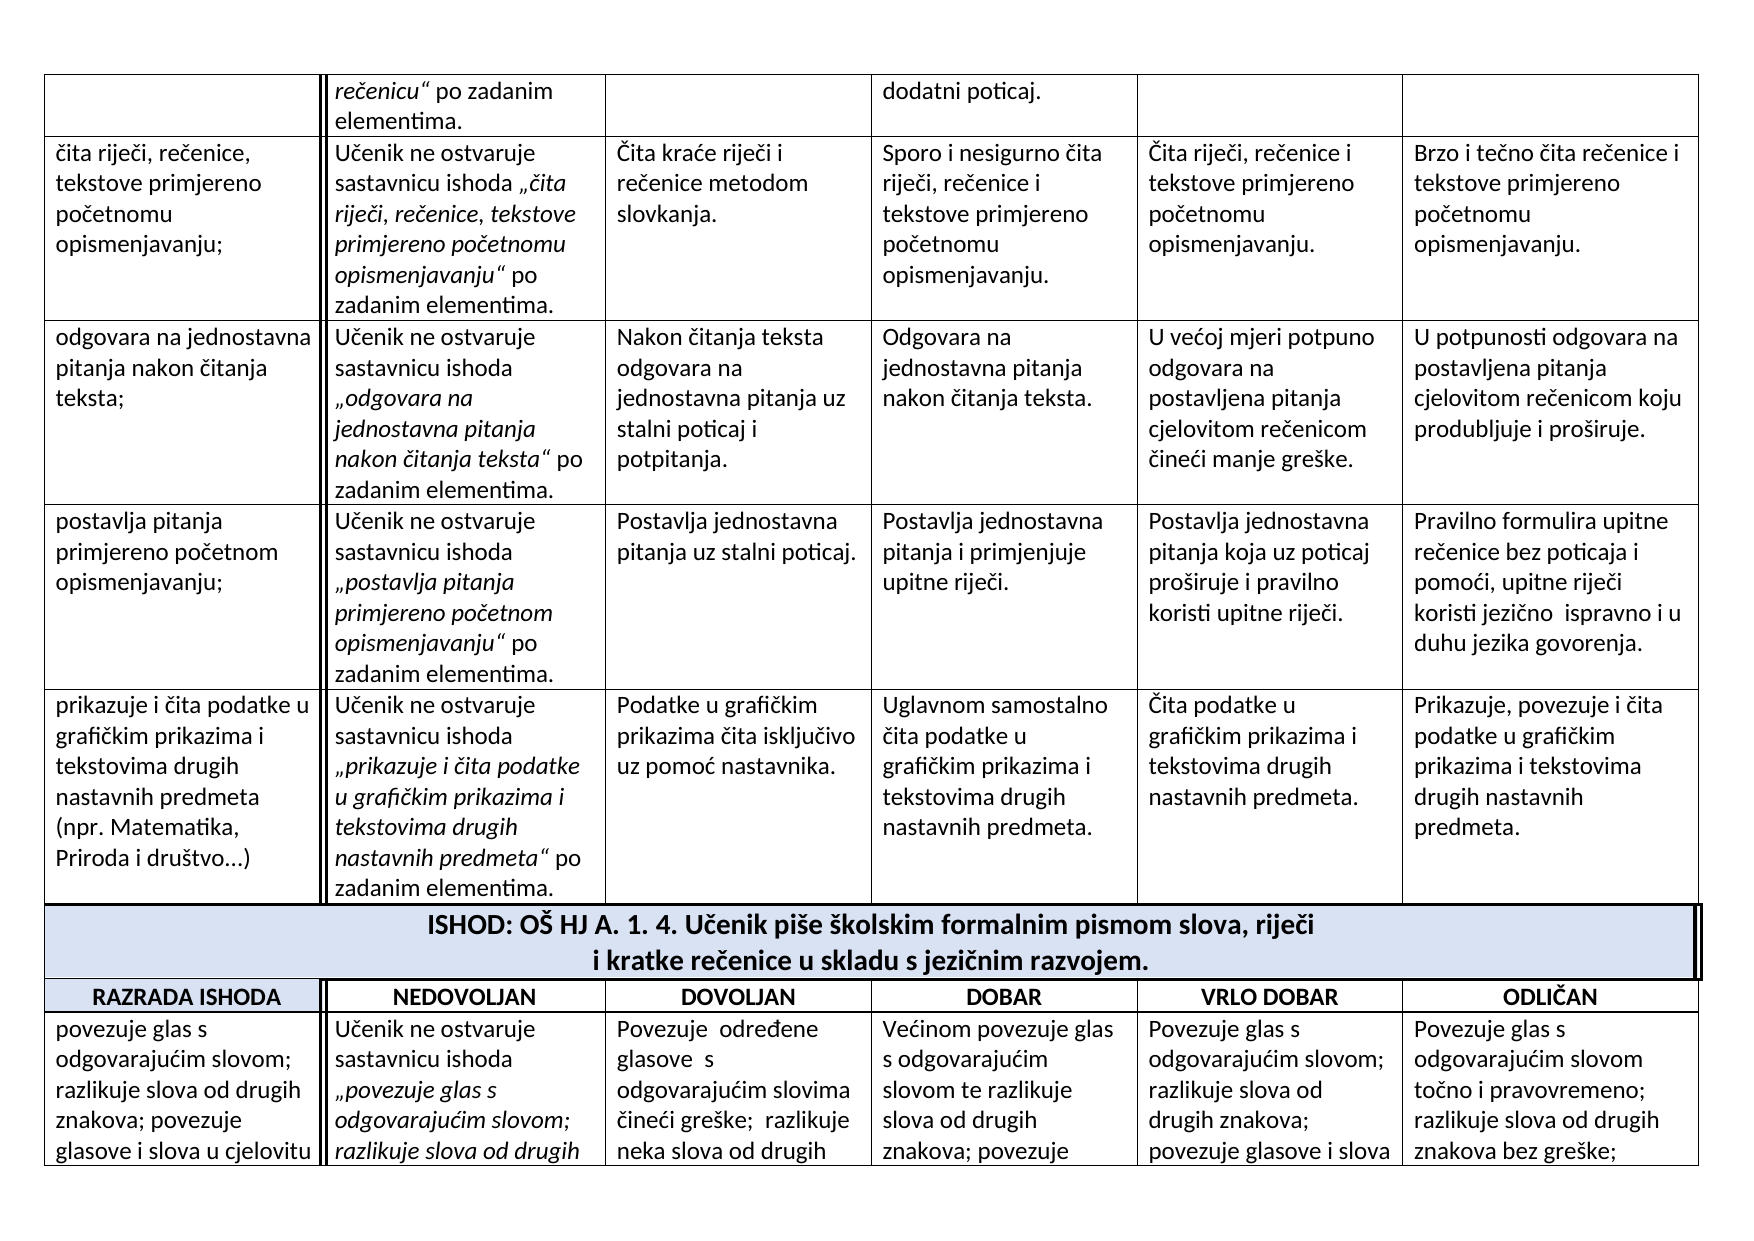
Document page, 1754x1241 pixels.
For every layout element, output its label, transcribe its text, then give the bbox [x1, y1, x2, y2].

table_cell VRLO DOBAR [1138, 1133, 1402, 1164]
table_cell Podatke u grafičkim prikazima čita isključivo uz pomoć nastavnika. [606, 842, 871, 1056]
table_cell Učenik ne ostvaruje sastavnicu ishoda „odgovara na jednostavna pitanja nakon čitanja teksta“ po zadanim elementima. [328, 474, 605, 657]
table_cell NEDOVOLJAN [328, 1133, 605, 1164]
table_cell Postavlja jednostavna pitanja uz stalni poticaj. [606, 658, 871, 841]
table_cell Čita kraće riječi i rečenice metodom slovkanja. [606, 290, 871, 473]
table_cell Sporo i nesigurno čita riječi, rečenice i tekstove primjereno početnomu opismenjavanju. [872, 290, 1137, 473]
table_cell ISHOD: OŠ HJ A. 1. 4. Učenik piše školskim formalnim pismom slova, riječi i kratke rečenice u skladu s jezičnim razvojem. [45, 1059, 1693, 1130]
table_cell ODLIČAN [1403, 1133, 1698, 1164]
table_cell Uglavnom samostalno čita podatke u grafičkim prikazima i tekstovima drugih nastavnih predmeta. [872, 842, 1137, 1056]
table_cell Odgovara na jednostavna pitanja nakon čitanja teksta. [872, 474, 1137, 657]
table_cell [1138, 75, 1402, 288]
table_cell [606, 75, 871, 288]
table_cell DOBAR [872, 1133, 1137, 1164]
table_cell U potpunosti odgovara na postavljena pitanja cjelovitom rečenicom koju produbljuje i proširuje. [1403, 474, 1698, 657]
table_cell prikazuje i čita podatke u grafičkim prikazima i tekstovima drugih nastavnih predmeta (npr. Matematika, Priroda i društvo...) [45, 842, 319, 1056]
table_cell DOVOLJAN [606, 1133, 871, 1164]
table_cell odgovara na jednostavna pitanja nakon čitanja teksta; [45, 474, 319, 657]
table_cell Učenik ne ostvaruje sastavnicu ishoda „postavlja pitanja primjereno početnom opismenjavanju“ po zadanim elementima. [328, 658, 605, 841]
table_cell Pravilno formulira upitne rečenice bez poticaja i pomoći, upitne riječi koristi jezično ispravno i u duhu jezika govorenja. [1403, 658, 1698, 841]
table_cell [872, 75, 1137, 288]
table_cell postavlja pitanja primjereno početnom opismenjavanju; [45, 658, 319, 841]
table_cell RAZRADA ISHODA [45, 1132, 319, 1164]
table_cell čita riječi, rečenice, tekstove primjereno početnomu opismenjavanju; [45, 290, 319, 473]
table_cell U većoj mjeri potpuno odgovara na postavljena pitanja cjelovitom rečenicom čineći manje greške. [1138, 474, 1402, 657]
table_cell Prikazuje, povezuje i čita podatke u grafičkim prikazima i tekstovima drugih nastavnih predmeta. [1403, 842, 1698, 1056]
table_cell Čita podatke u grafičkim prikazima i tekstovima drugih nastavnih predmeta. [1138, 842, 1402, 1056]
table_cell Postavlja jednostavna pitanja i primjenjuje upitne riječi. [872, 658, 1137, 841]
table_cell Učenik ne ostvaruje sastavnicu ishoda „prikazuje i čita podatke u grafičkim prikazima i tekstovima drugih nastavnih predmeta“ po zadanim elementima. [328, 842, 605, 1056]
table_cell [328, 75, 605, 288]
table_cell Čita riječi, rečenice i tekstove primjereno početnomu opismenjavanju. [1138, 290, 1402, 473]
table_cell Brzo i tečno čita rečenice i tekstove primjereno početnomu opismenjavanju. [1403, 290, 1698, 473]
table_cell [45, 75, 319, 288]
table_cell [1403, 75, 1698, 288]
table_cell Postavlja jednostavna pitanja koja uz poticaj proširuje i pravilno koristi upitne riječi. [1138, 658, 1402, 841]
table_cell Učenik ne ostvaruje sastavnicu ishoda „čita riječi, rečenice, tekstove primjereno početnomu opismenjavanju“ po zadanim elementima. [328, 290, 605, 473]
table_cell Nakon čitanja teksta odgovara na jednostavna pitanja uz stalni poticaj i potpitanja. [606, 474, 871, 657]
